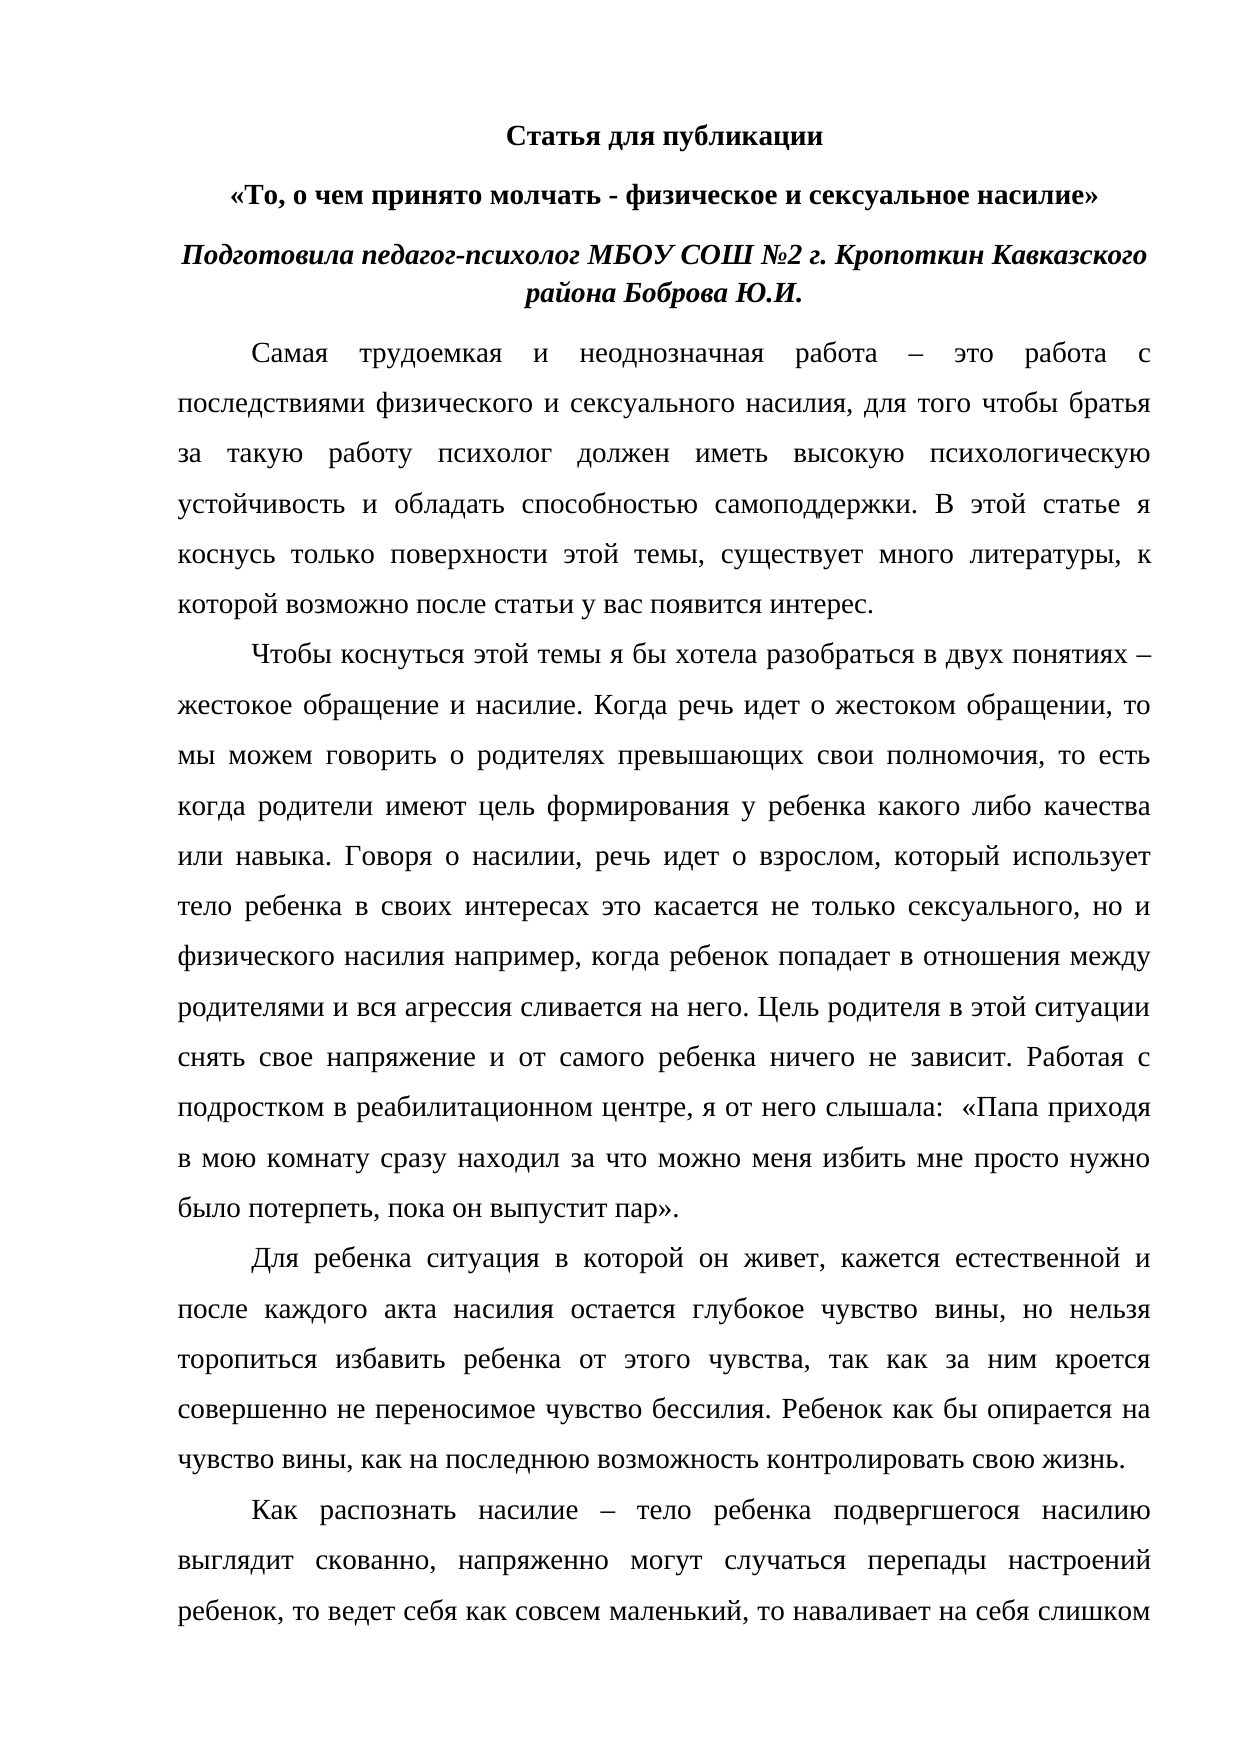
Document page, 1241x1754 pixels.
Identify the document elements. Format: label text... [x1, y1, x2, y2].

text Статья для публикации [177, 118, 1152, 152]
text «То, о чем принято молчать - физическое и сексуальное насилие» [177, 177, 1152, 211]
text Для ребенка ситуация в которой он живет, кажется естественной и после каждого акта насилия остается глубокое чувство вины, но нельзя торопиться избавить ребенка от этого чувства, так как за ним кроется совершенно не переносимое чувство бессилия. Ребенок как бы опирается на чувство вины, как на последнюю возможность контролировать свою жизнь. [177, 1240, 1152, 1475]
text Самая трудоемкая и неоднозначная работа – это работа с последствиями физического и сексуального насилия, для того чтобы братья за такую работу психолог должен иметь высокую психологическую устойчивость и обладать способностью самоподдержки. В этой статье я коснусь только поверхности этой темы, существует много литературы, к которой возможно после статьи у вас появится интерес. [177, 335, 1152, 620]
text Чтобы коснуться этой темы я бы хотела разобраться в двух понятиях – жестокое обращение и насилие. Когда речь идет о жестоком обращении, то мы можем говорить о родителях превышающих свои полномочия, то есть когда родители имеют цель формирования у ребенка какого либо качества или навыка. Говоря о насилии, речь идет о взрослом, который использует тело ребенка в своих интересах это касается не только сексуального, но и физического насилия например, когда ребенок попадает в отношения между родителями и вся агрессия сливается на него. Цель родителя в этой ситуации снять свое напряжение и от самого ребенка ничего не зависит. Работая с подростком в реабилитационном центре, я от него слышала: «Папа приходя в мою комнату сразу находил за что можно меня избить мне просто нужно было потерпеть, пока он выпустит пар». [177, 637, 1152, 1224]
text Подготовила педагог-психолог МБОУ СОШ №2 г. Кропоткин Кавказского района Боброва Ю.И. [177, 237, 1152, 309]
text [177, 1492, 1152, 1626]
